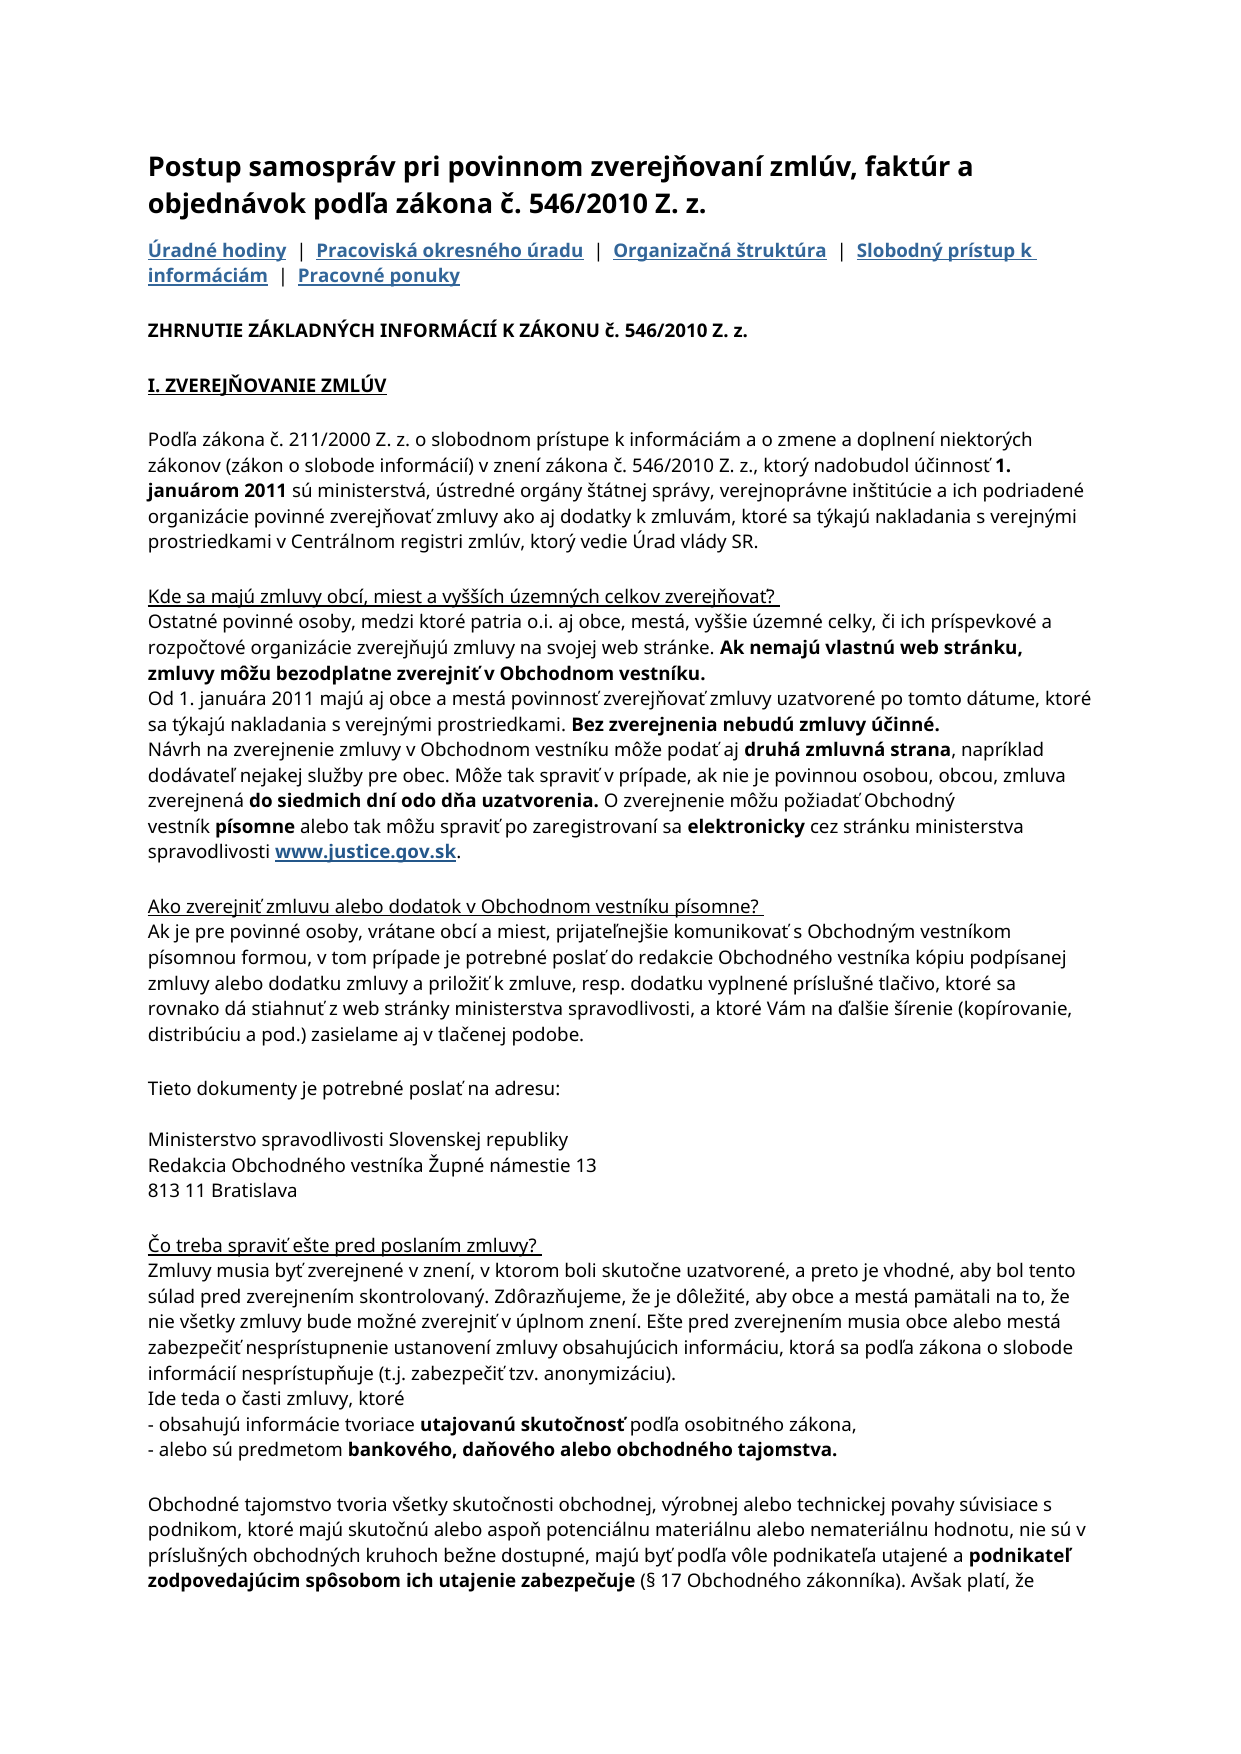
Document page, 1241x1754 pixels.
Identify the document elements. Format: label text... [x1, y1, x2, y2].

text Čo treba spraviť ešte pred poslaním zmluvy? Zmluvy musia byť zverejnené v znení, v ktorom boli skutočne uzatvorené, a preto je vhodné, aby bol tento súlad pred zverejnením skontrolovaný. Zdôrazňujeme, že je dôležité, aby obce a mestá pamätali na to, že nie všetky zmluvy bude možné zverejniť v úplnom znení. Ešte pred zverejnením musia obce alebo mestá zabezpečiť nesprístupnenie ustanovení zmluvy obsahujúcich informáciu, ktorá sa podľa zákona o slobode informácií nesprístupňuje (t.j. zabezpečiť tzv. anonymizáciu). Ide teda o časti zmluvy, ktoré - obsahujú informácie tvoriace utajovanú skutočnosť podľa osobitného zákona, - alebo sú predmetom bankového, daňového alebo obchodného tajomstva. [148, 1232, 1093, 1462]
text Ako zverejniť zmluvu alebo dodatok v Obchodnom vestníku písomne? Ak je pre povinné osoby, vrátane obcí a miest, prijateľnejšie komunikovať s Obchodným vestníkom písomnou formou, v tom prípade je potrebné poslať do redakcie Obchodného vestníka kópiu podpísanej zmluvy alebo dodatku zmluvy a priložiť k zmluve, resp. dodatku vyplnené príslušné tlačivo, ktoré sa rovnako dá stiahnuť z web stránky ministerstva spravodlivosti, a ktoré Vám na ďalšie šírenie (kopírovanie, distribúciu a pod.) zasielame aj v tlačenej podobe. [148, 893, 1093, 1046]
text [148, 1491, 1093, 1593]
text Kde sa majú zmluvy obcí, miest a vyšších územných celkov zverejňovať? Ostatné povinné osoby, medzi ktoré patria o.i. aj obce, mestá, vyššie územné celky, či ich príspevkové a rozpočtové organizácie zverejňujú zmluvy na svojej web stránke. Ak nemajú vlastnú web stránku, zmluvy môžu bezodplatne zverejniť v Obchodnom vestníku. Od 1. januára 2011 majú aj obce a mestá povinnosť zverejňovať zmluvy uzatvorené po tomto dátume, ktoré sa týkajú nakladania s verejnými prostriedkami. Bez zverejnenia nebudú zmluvy účinné. Návrh na zverejnenie zmluvy v Obchodnom vestníku môže podať aj druhá zmluvná strana, napríklad dodávateľ nejakej služby pre obec. Môže tak spraviť v prípade, ak nie je povinnou osobou, obcou, zmluva zverejnená do siedmich dní odo dňa uzatvorenia. O zverejnenie môžu požiadať Obchodný vestník písomne alebo tak môžu spraviť po zaregistrovaní sa elektronicky cez stránku ministerstva spravodlivosti www.justice.gov.sk. [148, 583, 1093, 864]
text Úradné hodiny | Pracoviská okresného úradu | Organizačná štruktúra | Slobodný prístup k informáciám | Pracovné ponuky [148, 237, 1093, 288]
text Postup samospráv pri povinnom zverejňovaní zmlúv, faktúr a objednávok podľa zákona č. 546/2010 Z. z. [148, 148, 1093, 221]
text Podľa zákona č. 211/2000 Z. z. o slobodnom prístupe k informáciám a o zmene a doplnení niektorých zákonov (zákon o slobode informácií) v znení zákona č. 546/2010 Z. z., ktorý nadobudol účinnosť 1. januárom 2011 sú ministerstvá, ústredné orgány štátnej správy, verejnoprávne inštitúcie a ich podriadené organizácie povinné zverejňovať zmluvy ako aj dodatky k zmluvám, ktoré sa týkajú nakladania s verejnými prostriedkami v Centrálnom registri zmlúv, ktorý vedie Úrad vlády SR. [148, 427, 1093, 554]
text ZHRNUTIE ZÁKLADNÝCH INFORMÁCIÍ K ZÁKONU č. 546/2010 Z. z. [148, 317, 1093, 343]
text Tieto dokumenty je potrebné poslať na adresu: Ministerstvo spravodlivosti Slovenskej republiky Redakcia Obchodného vestníka Župné námestie 13 813 11 Bratislava [148, 1076, 1093, 1203]
text I. ZVEREJŇOVANIE ZMLÚV [148, 372, 1093, 397]
